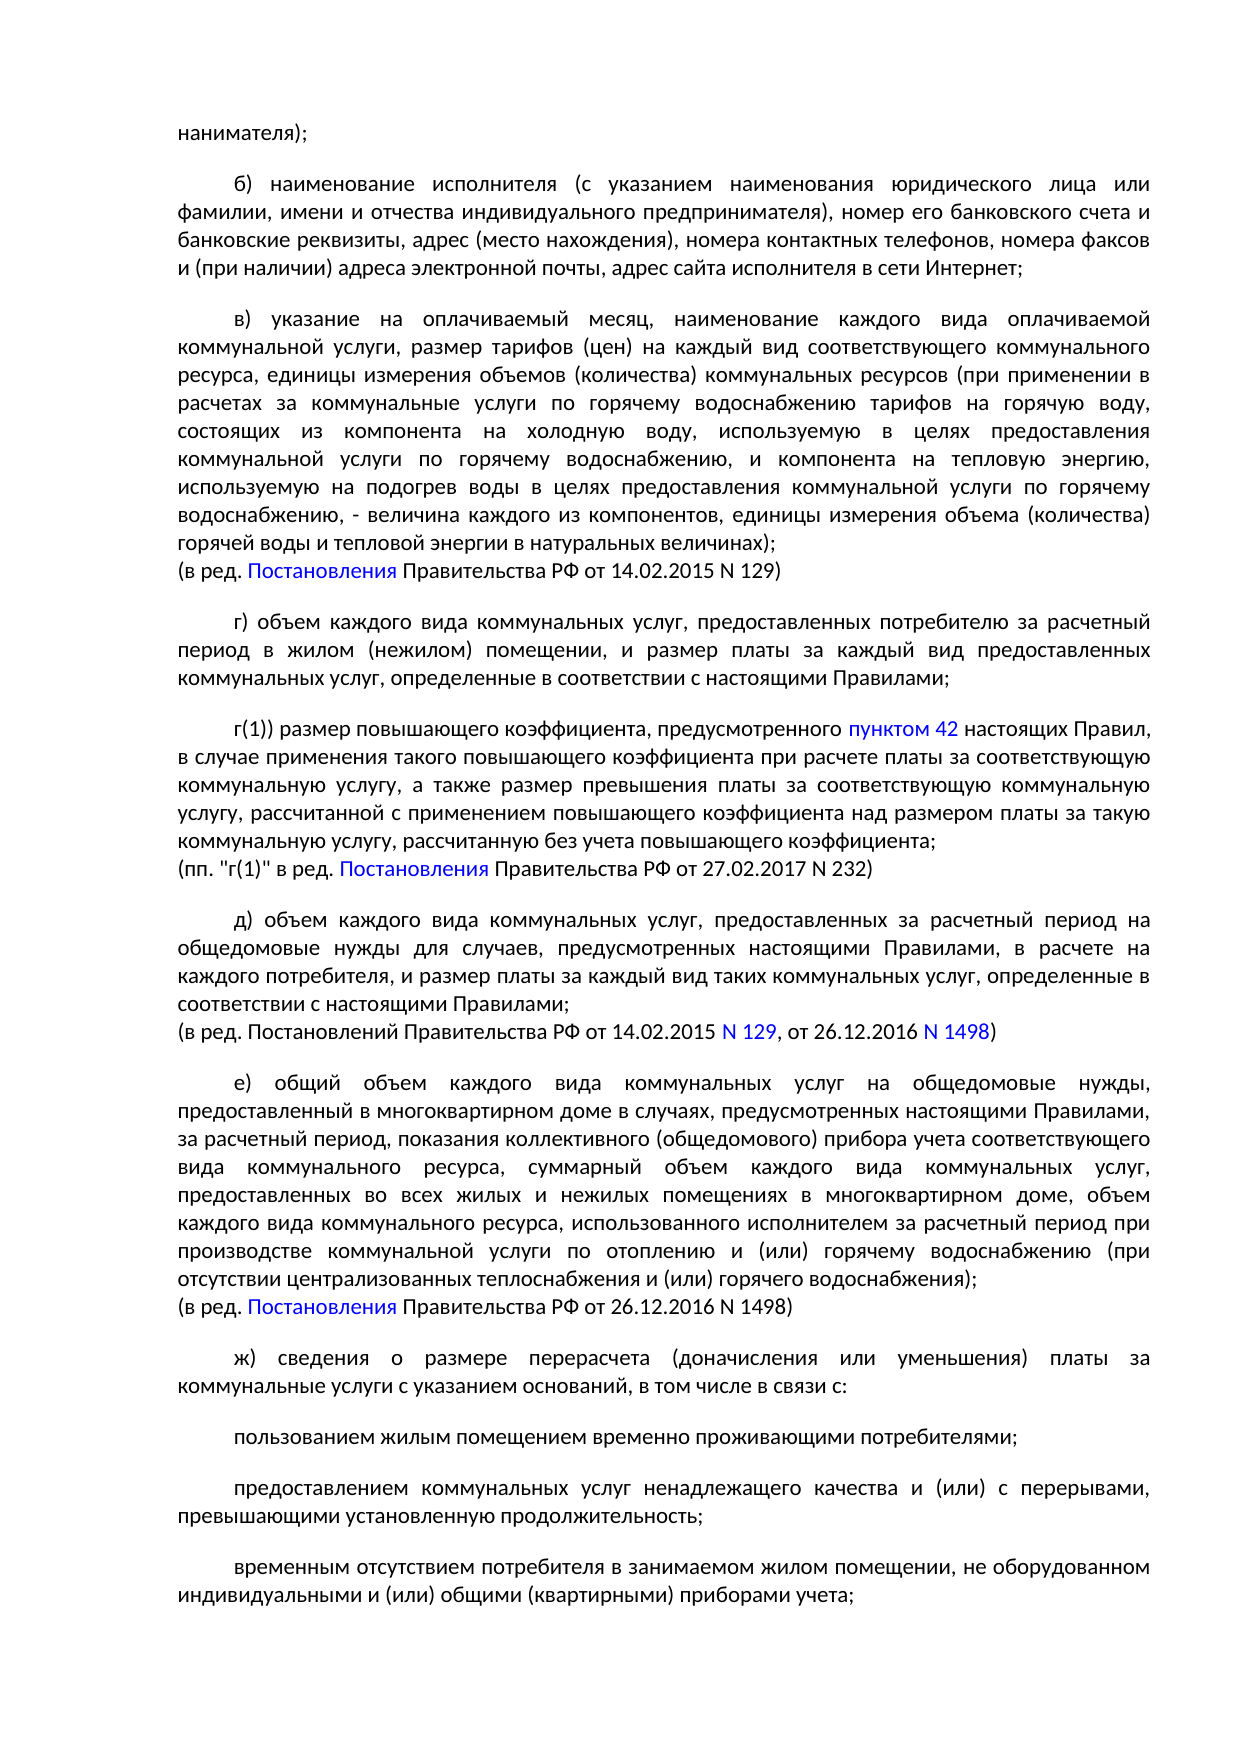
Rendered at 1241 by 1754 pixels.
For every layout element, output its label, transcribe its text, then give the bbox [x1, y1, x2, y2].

text (в ред. Постановлений Правительства РФ от 14.02.2015 N 129, от 26.12.2016 N 1498) [177, 1017, 1152, 1045]
text д) объем каждого вида коммунальных услуг, предоставленных за расчетный период на общедомовые нужды для случаев, предусмотренных настоящими Правилами, в расчете на каждого потребителя, и размер платы за каждый вид таких коммунальных услуг, определенные в соответствии с настоящими Правилами; [177, 905, 1152, 1017]
text ж) сведения о размере перерасчета (доначисления или уменьшения) платы за коммунальные услуги с указанием оснований, в том числе в связи с: [177, 1343, 1152, 1399]
text предоставлением коммунальных услуг ненадлежащего качества и (или) с перерывами, превышающими установленную продолжительность; [177, 1473, 1152, 1529]
text в) указание на оплачиваемый месяц, наименование каждого вида оплачиваемой коммунальной услуги, размер тарифов (цен) на каждый вид соответствующего коммунального ресурса, единицы измерения объемов (количества) коммунальных ресурсов (при применении в расчетах за коммунальные услуги по горячему водоснабжению тарифов на горячую воду, состоящих из компонента на холодную воду, используемую в целях предоставления коммунальной услуги по горячему водоснабжению, и компонента на тепловую энергию, используемую на подогрев воды в целях предоставления коммунальной услуги по горячему водоснабжению, - величина каждого из компонентов, единицы измерения объема (количества) горячей воды и тепловой энергии в натуральных величинах); [177, 304, 1152, 556]
text пользованием жилым помещением временно проживающими потребителями; [177, 1422, 1152, 1450]
text (в ред. Постановления Правительства РФ от 14.02.2015 N 129) [177, 556, 1152, 584]
text г(1)) размер повышающего коэффициента, предусмотренного пунктом 42 настоящих Правил, в случае применения такого повышающего коэффициента при расчете платы за соответствующую коммунальную услугу, а также размер превышения платы за соответствующую коммунальную услугу, рассчитанной с применением повышающего коэффициента над размером платы за такую коммунальную услугу, рассчитанную без учета повышающего коэффициента; [177, 714, 1152, 854]
text (в ред. Постановления Правительства РФ от 26.12.2016 N 1498) [177, 1292, 1152, 1320]
text г) объем каждого вида коммунальных услуг, предоставленных потребителю за расчетный период в жилом (нежилом) помещении, и размер платы за каждый вид предоставленных коммунальных услуг, определенные в соответствии с настоящими Правилами; [177, 607, 1152, 691]
text б) наименование исполнителя (с указанием наименования юридического лица или фамилии, имени и отчества индивидуального предпринимателя), номер его банковского счета и банковские реквизиты, адрес (место нахождения), номера контактных телефонов, номера факсов и (при наличии) адреса электронной почты, адрес сайта исполнителя в сети Интернет; [177, 169, 1152, 281]
text (пп. "г(1)" в ред. Постановления Правительства РФ от 27.02.2017 N 232) [177, 854, 1152, 882]
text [177, 118, 1152, 146]
text временным отсутствием потребителя в занимаемом жилом помещении, не оборудованном индивидуальными и (или) общими (квартирными) приборами учета; [177, 1552, 1152, 1608]
text е) общий объем каждого вида коммунальных услуг на общедомовые нужды, предоставленный в многоквартирном доме в случаях, предусмотренных настоящими Правилами, за расчетный период, показания коллективного (общедомового) прибора учета соответствующего вида коммунального ресурса, суммарный объем каждого вида коммунальных услуг, предоставленных во всех жилых и нежилых помещениях в многоквартирном доме, объем каждого вида коммунального ресурса, использованного исполнителем за расчетный период при производстве коммунальной услуги по отоплению и (или) горячему водоснабжению (при отсутствии централизованных теплоснабжения и (или) горячего водоснабжения); [177, 1068, 1152, 1292]
